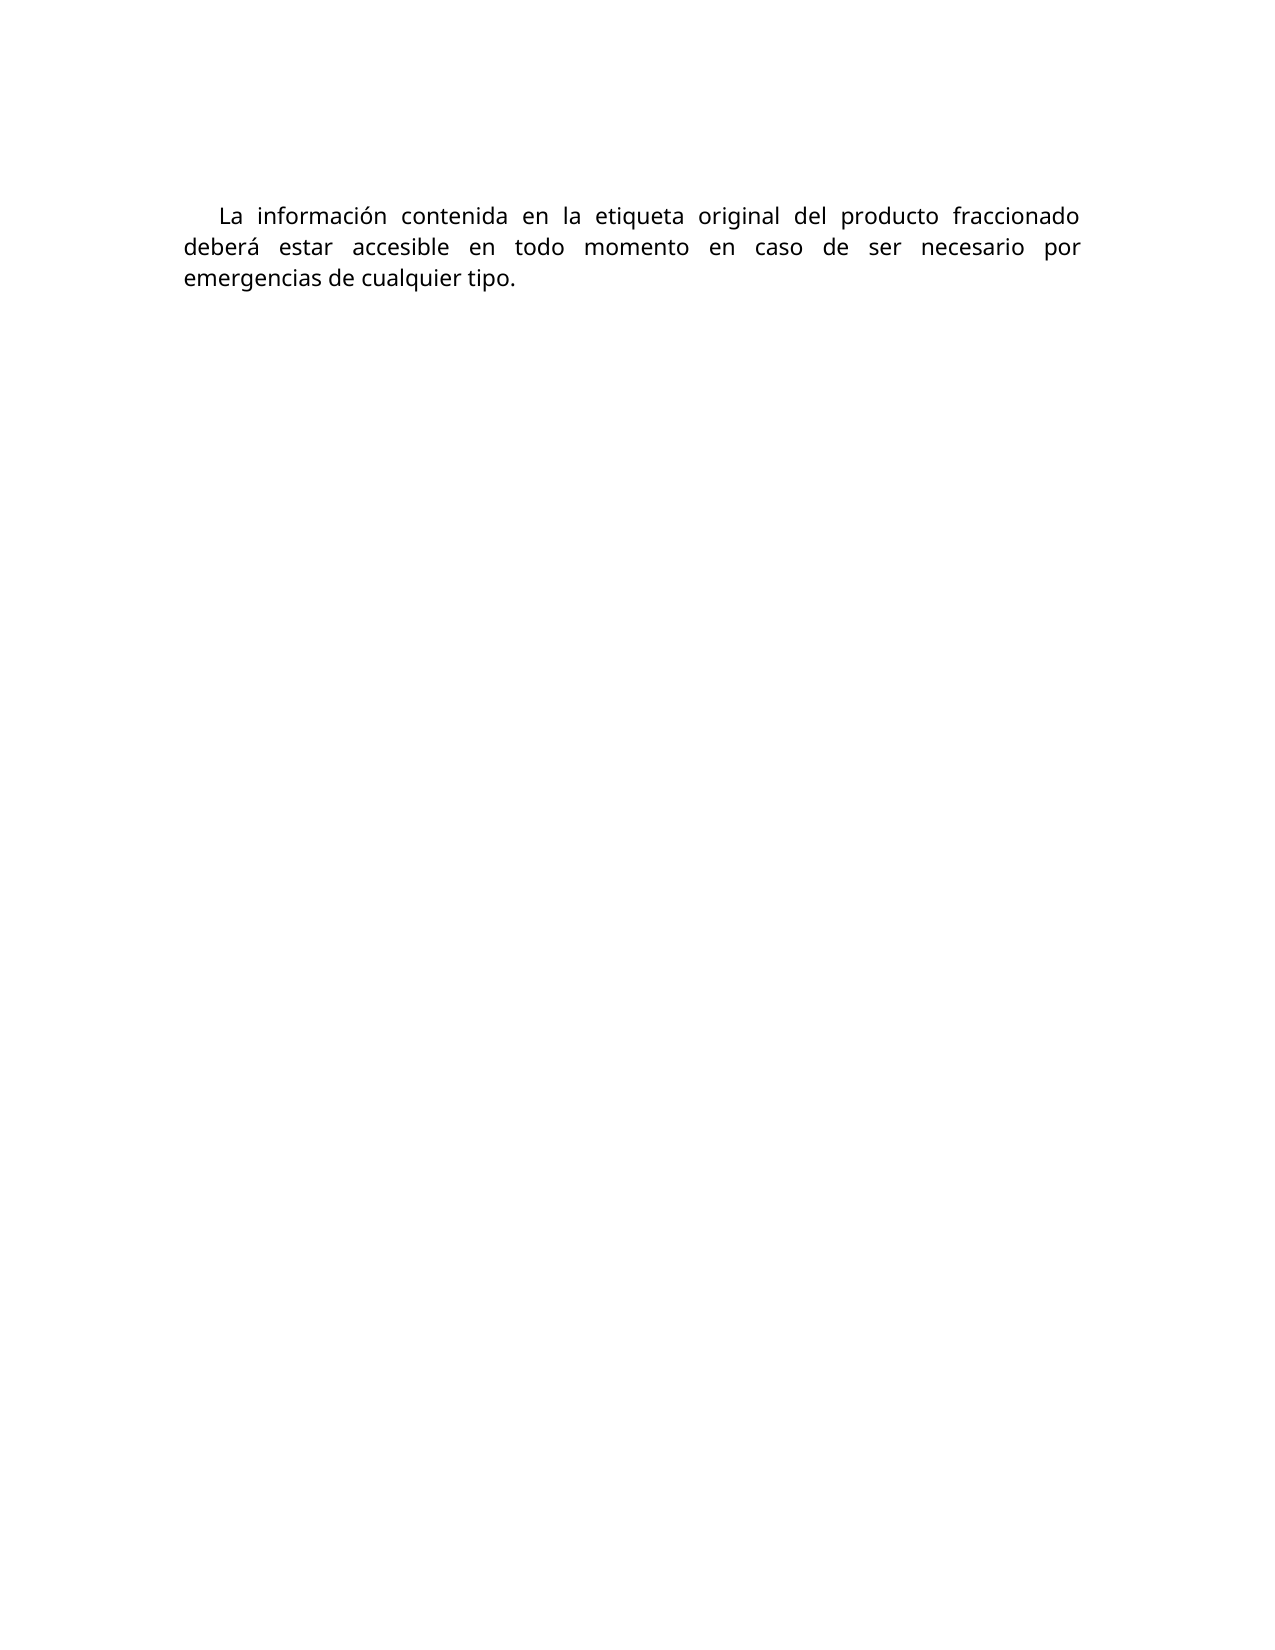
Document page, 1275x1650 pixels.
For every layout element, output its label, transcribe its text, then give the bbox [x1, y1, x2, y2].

text La información contenida en la etiqueta original del producto fraccionado deberá estar accesible en todo momento en caso de ser necesario por emergencias de cualquier tipo. [183, 200, 1081, 293]
